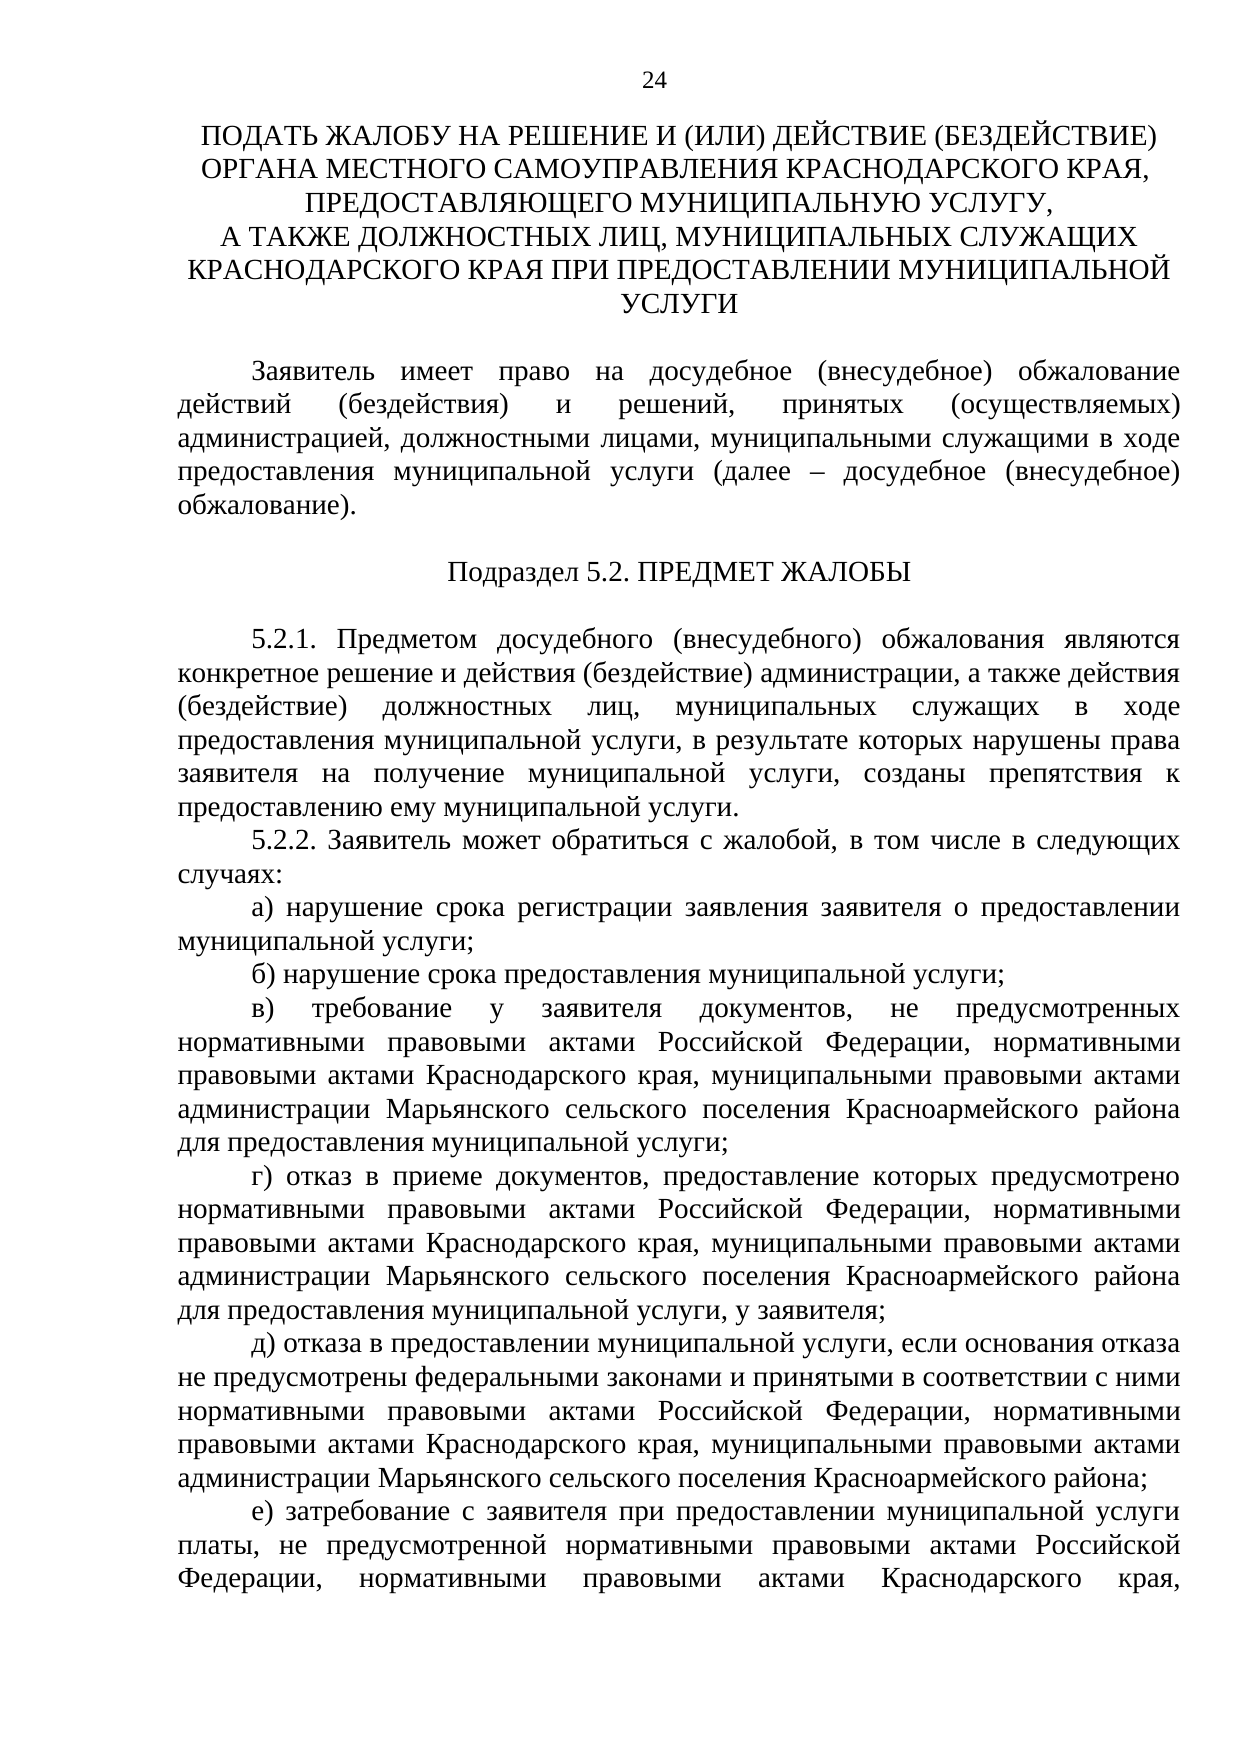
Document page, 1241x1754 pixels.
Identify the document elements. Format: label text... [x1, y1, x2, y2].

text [177, 118, 1181, 219]
text д) отказа в предоставлении муниципальной услуги, если основания отказа не предусмотрены федеральными законами и принятыми в соответствии с ними нормативными правовыми актами Российской Федерации, нормативными правовыми актами Краснодарского края, муниципальными правовыми актами администрации Марьянского сельского поселения Красноармейского района; [177, 1326, 1181, 1493]
text г) отказ в приеме документов, предоставление которых предусмотрено нормативными правовыми актами Российской Федерации, нормативными правовыми актами Краснодарского края, муниципальными правовыми актами администрации Марьянского сельского поселения Красноармейского района для предоставления муниципальной услуги, у заявителя; [177, 1158, 1181, 1326]
text а) нарушение срока регистрации заявления заявителя о предоставлении муниципальной услуги; [177, 889, 1181, 957]
text А ТАКЖЕ ДОЛЖНОСТНЫХ ЛИЦ, МУНИЦИПАЛЬНЫХ СЛУЖАЩИХ КРАСНОДАРСКОГО КРАЯ ПРИ ПРЕДОСТАВЛЕНИИ МУНИЦИПАЛЬНОЙ УСЛУГИ [177, 219, 1181, 319]
text Подраздел 5.2. ПРЕДМЕТ ЖАЛОБЫ [177, 554, 1181, 588]
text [177, 1493, 1181, 1594]
text 5.2.2. Заявитель может обратиться с жалобой, в том числе в следующих случаях: [177, 822, 1181, 889]
text в) требование у заявителя документов, не предусмотренных нормативными правовыми актами Российской Федерации, нормативными правовыми актами Краснодарского края, муниципальными правовыми актами администрации Марьянского сельского поселения Красноармейского района для предоставления муниципальной услуги; [177, 990, 1181, 1158]
text б) нарушение срока предоставления муниципальной услуги; [177, 957, 1181, 990]
text 5.2.1. Предметом досудебного (внесудебного) обжалования являются конкретное решение и действия (бездействие) администрации, а также действия (бездействие) должностных лиц, муниципальных служащих в ходе предоставления муниципальной услуги, в результате которых нарушены права заявителя на получение муниципальной услуги, созданы препятствия к предоставлению ему муниципальной услуги. [177, 621, 1181, 822]
text Заявитель имеет право на досудебное (внесудебное) обжалование действий (бездействия) и решений, принятых (осуществляемых) администрацией, должностными лицами, муниципальными служащими в ходе предоставления муниципальной услуги (далее – досудебное (внесудебное) обжалование). [177, 353, 1181, 521]
